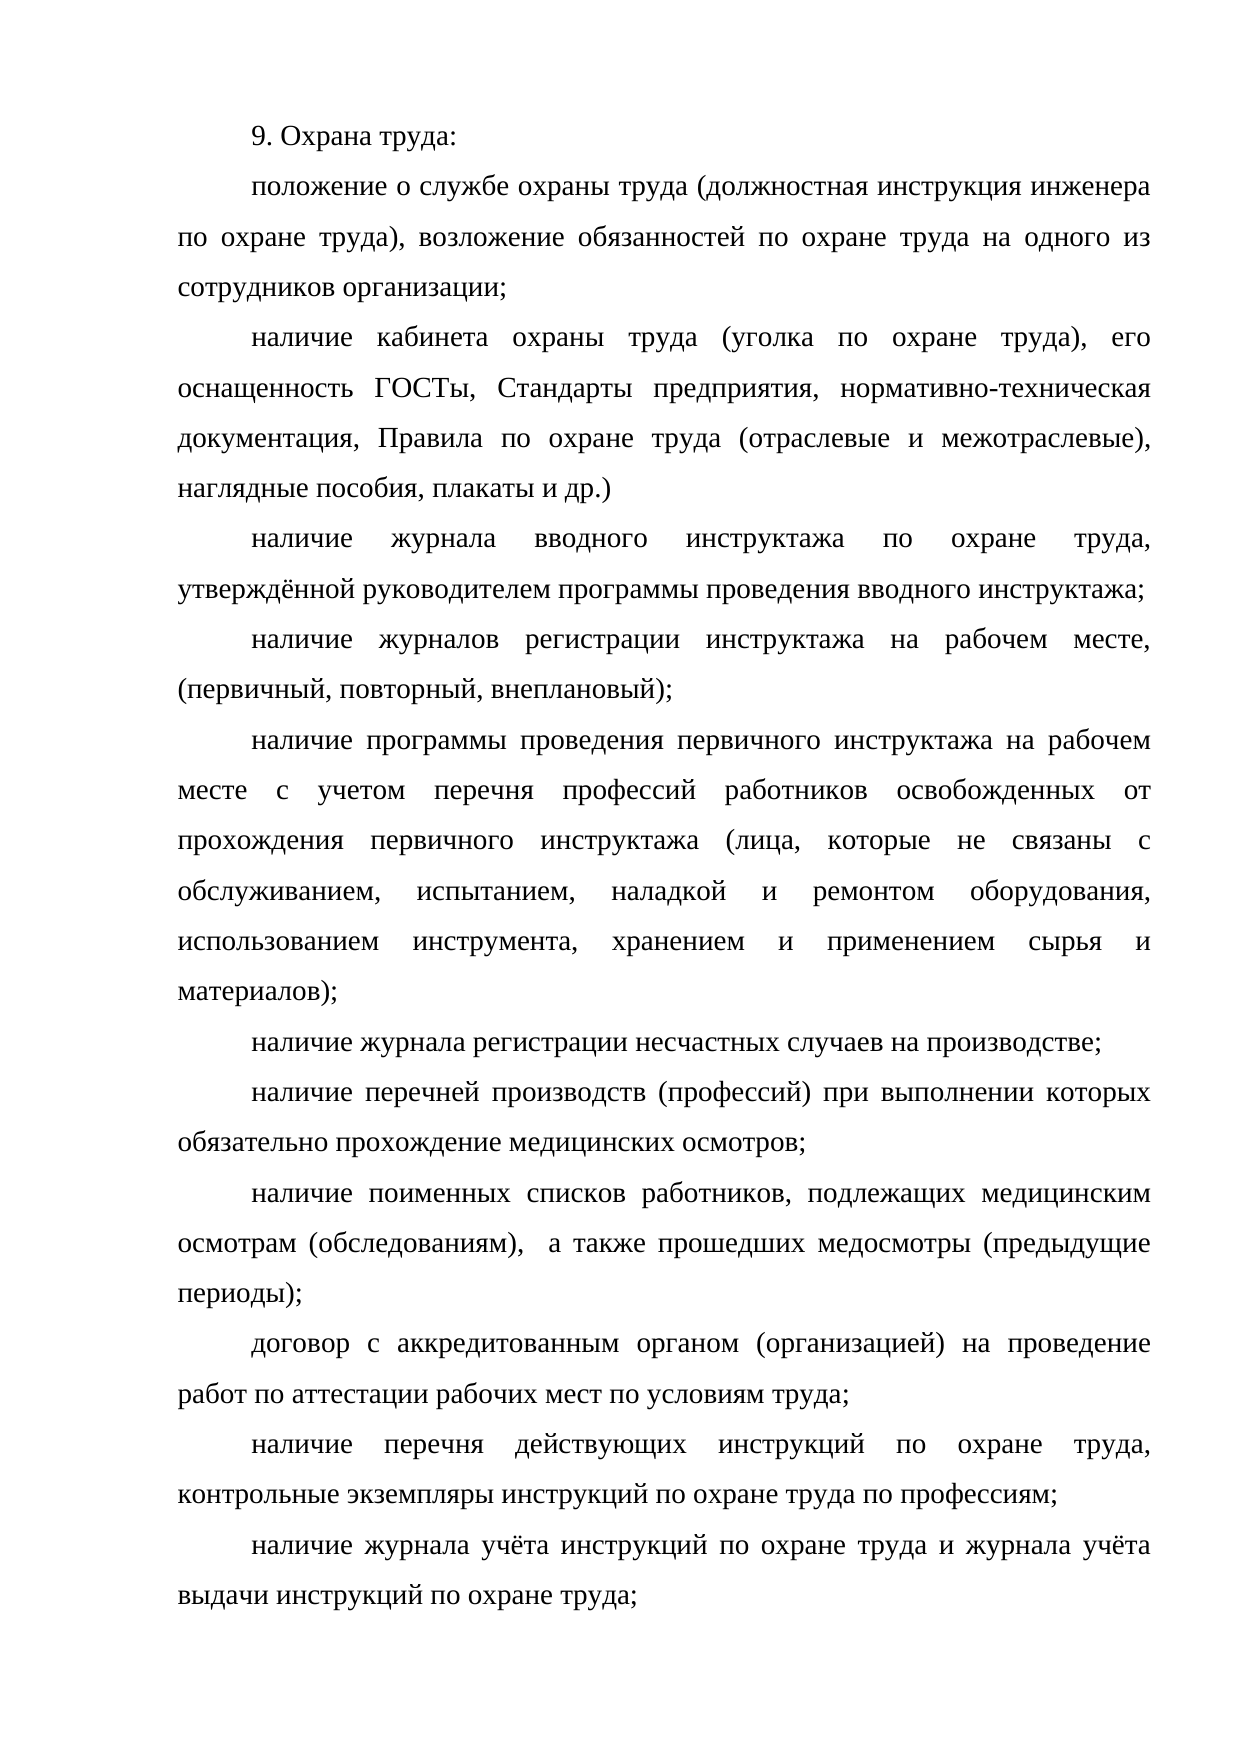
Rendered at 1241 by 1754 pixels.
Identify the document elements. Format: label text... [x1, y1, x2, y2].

text наличие перечней производств (профессий) при выполнении которых обязательно прохождение медицинских осмотров; [177, 1074, 1152, 1158]
text наличие журнала учёта инструкций по охране труда и журнала учёта выдачи инструкций по охране труда; [177, 1527, 1152, 1611]
text наличие программы проведения первичного инструктажа на рабочем месте с учетом перечня профессий работников освобожденных от прохождения первичного инструктажа (лица, которые не связаны с обслуживанием, испытанием, наладкой и ремонтом оборудования, использованием инструмента, хранением и применением сырья и материалов); [177, 722, 1152, 1007]
text наличие кабинета охраны труда (уголка по охране труда), его оснащенность ГОСТы, Стандарты предприятия, нормативно-техническая документация, Правила по охране труда (отраслевые и межотраслевые), наглядные пособия, плакаты и др.) [177, 319, 1152, 504]
text наличие перечня действующих инструкций по охране труда, контрольные экземпляры инструкций по охране труда по профессиям; [177, 1426, 1152, 1510]
text наличие поименных списков работников, подлежащих медицинским осмотрам (обследованиям), а также прошедших медосмотры (предыдущие периоды); [177, 1175, 1152, 1309]
text наличие журналов регистрации инструктажа на рабочем месте, (первичный, повторный, внеплановый); [177, 621, 1152, 705]
text наличие журнала вводного инструктажа по охране труда, утверждённой руководителем программы проведения вводного инструктажа; [177, 521, 1152, 604]
text наличие журнала регистрации несчастных случаев на производстве; [177, 1024, 1152, 1057]
text положение о службе охраны труда (должностная инструкция инженера по охране труда), возложение обязанностей по охране труда на одного из сотрудников организации; [177, 168, 1152, 303]
text 9. Охрана труда: [177, 118, 1152, 152]
text договор с аккредитованным органом (организацией) на проведение работ по аттестации рабочих мест по условиям труда; [177, 1326, 1152, 1409]
